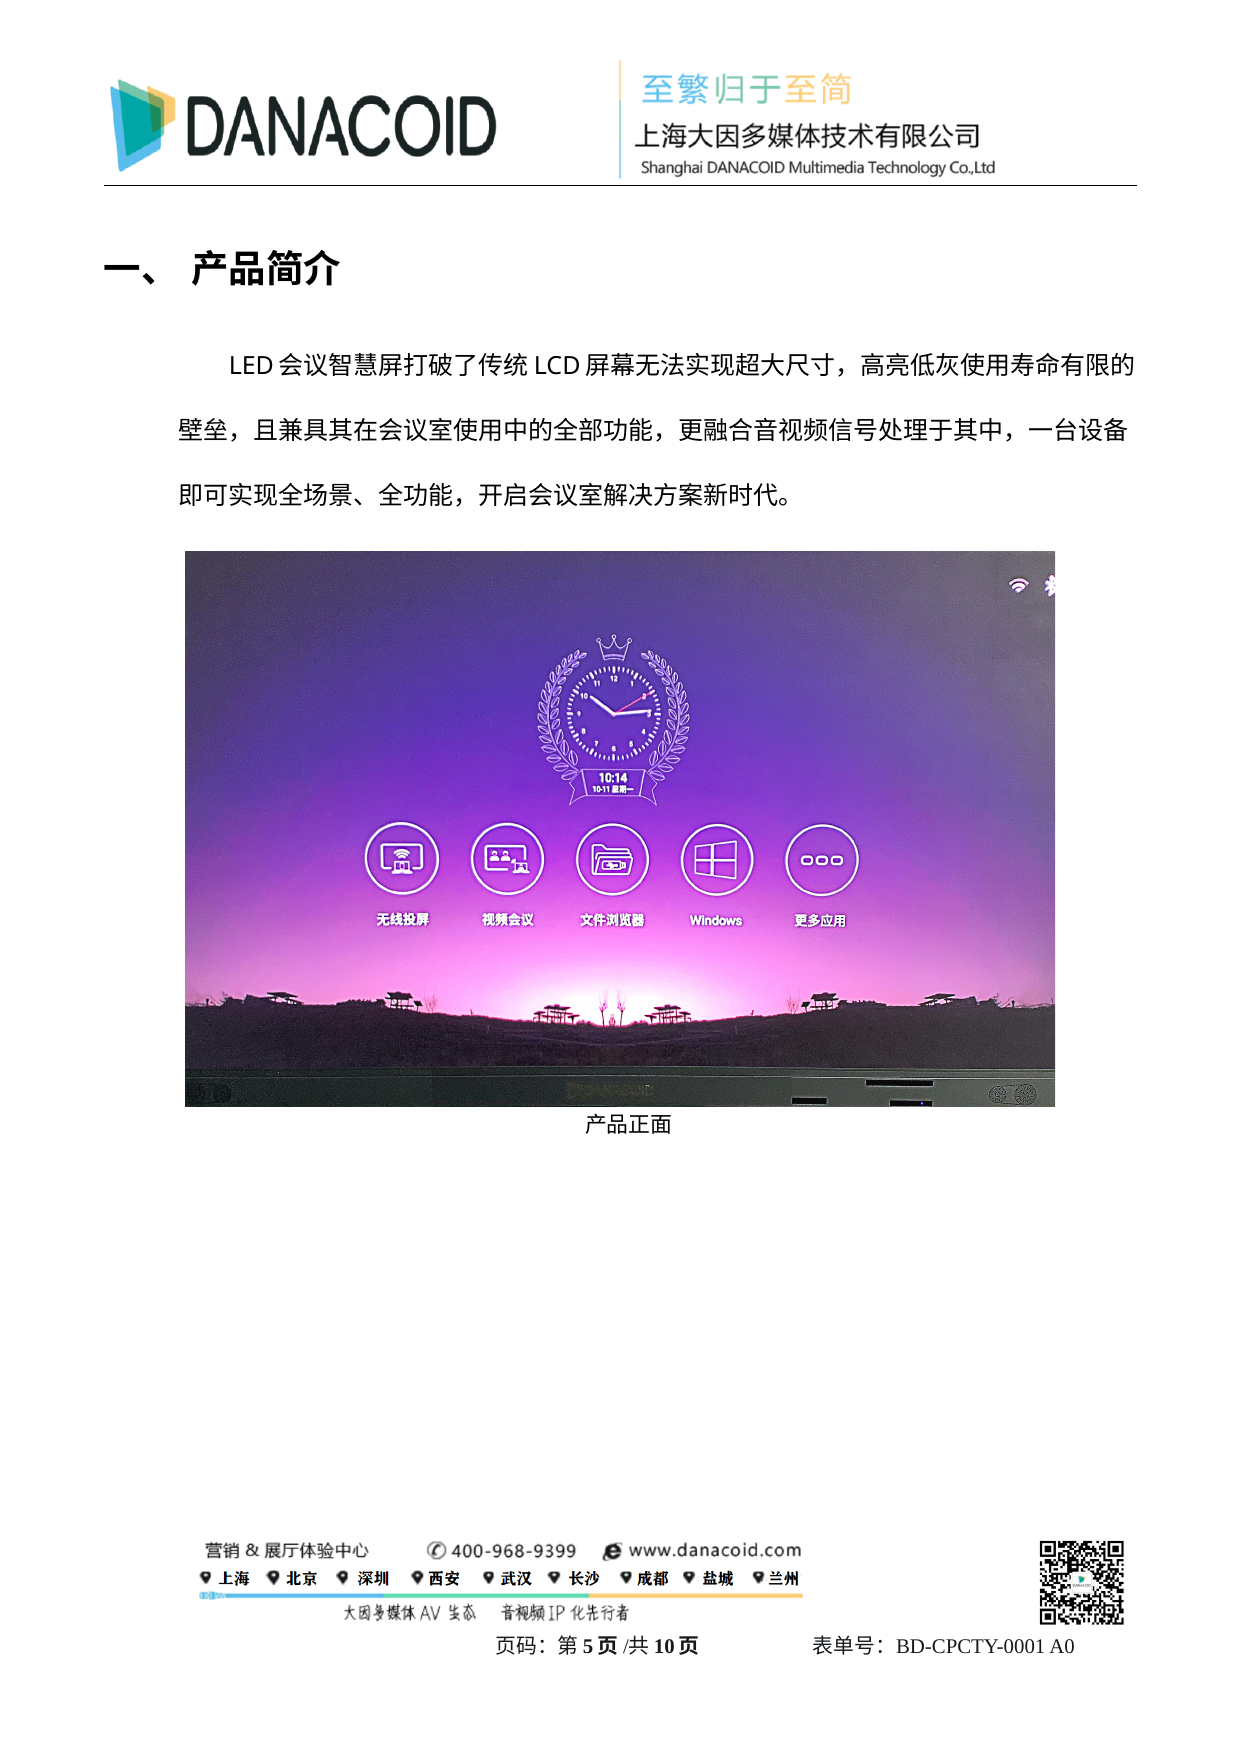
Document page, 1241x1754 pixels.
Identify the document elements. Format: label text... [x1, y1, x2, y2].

list LED会议智慧屏打破了传统LCD屏幕无法实现超大尺寸，高亮低灰使用寿命有限的壁垒，且兼具其在会议室使用中的全部功能，更融合音视频信号处理于其中，一台设备即可实现全场景、全功能，开启会议室解决方案新时代。 [178, 331, 1137, 526]
picture [103, 64, 508, 183]
picture [1033, 1534, 1130, 1631]
list 产品简介 [103, 233, 1137, 298]
text 产品正面 [103, 1106, 1137, 1139]
picture [196, 1515, 809, 1630]
picture [185, 551, 1056, 1107]
picture [613, 47, 1004, 183]
